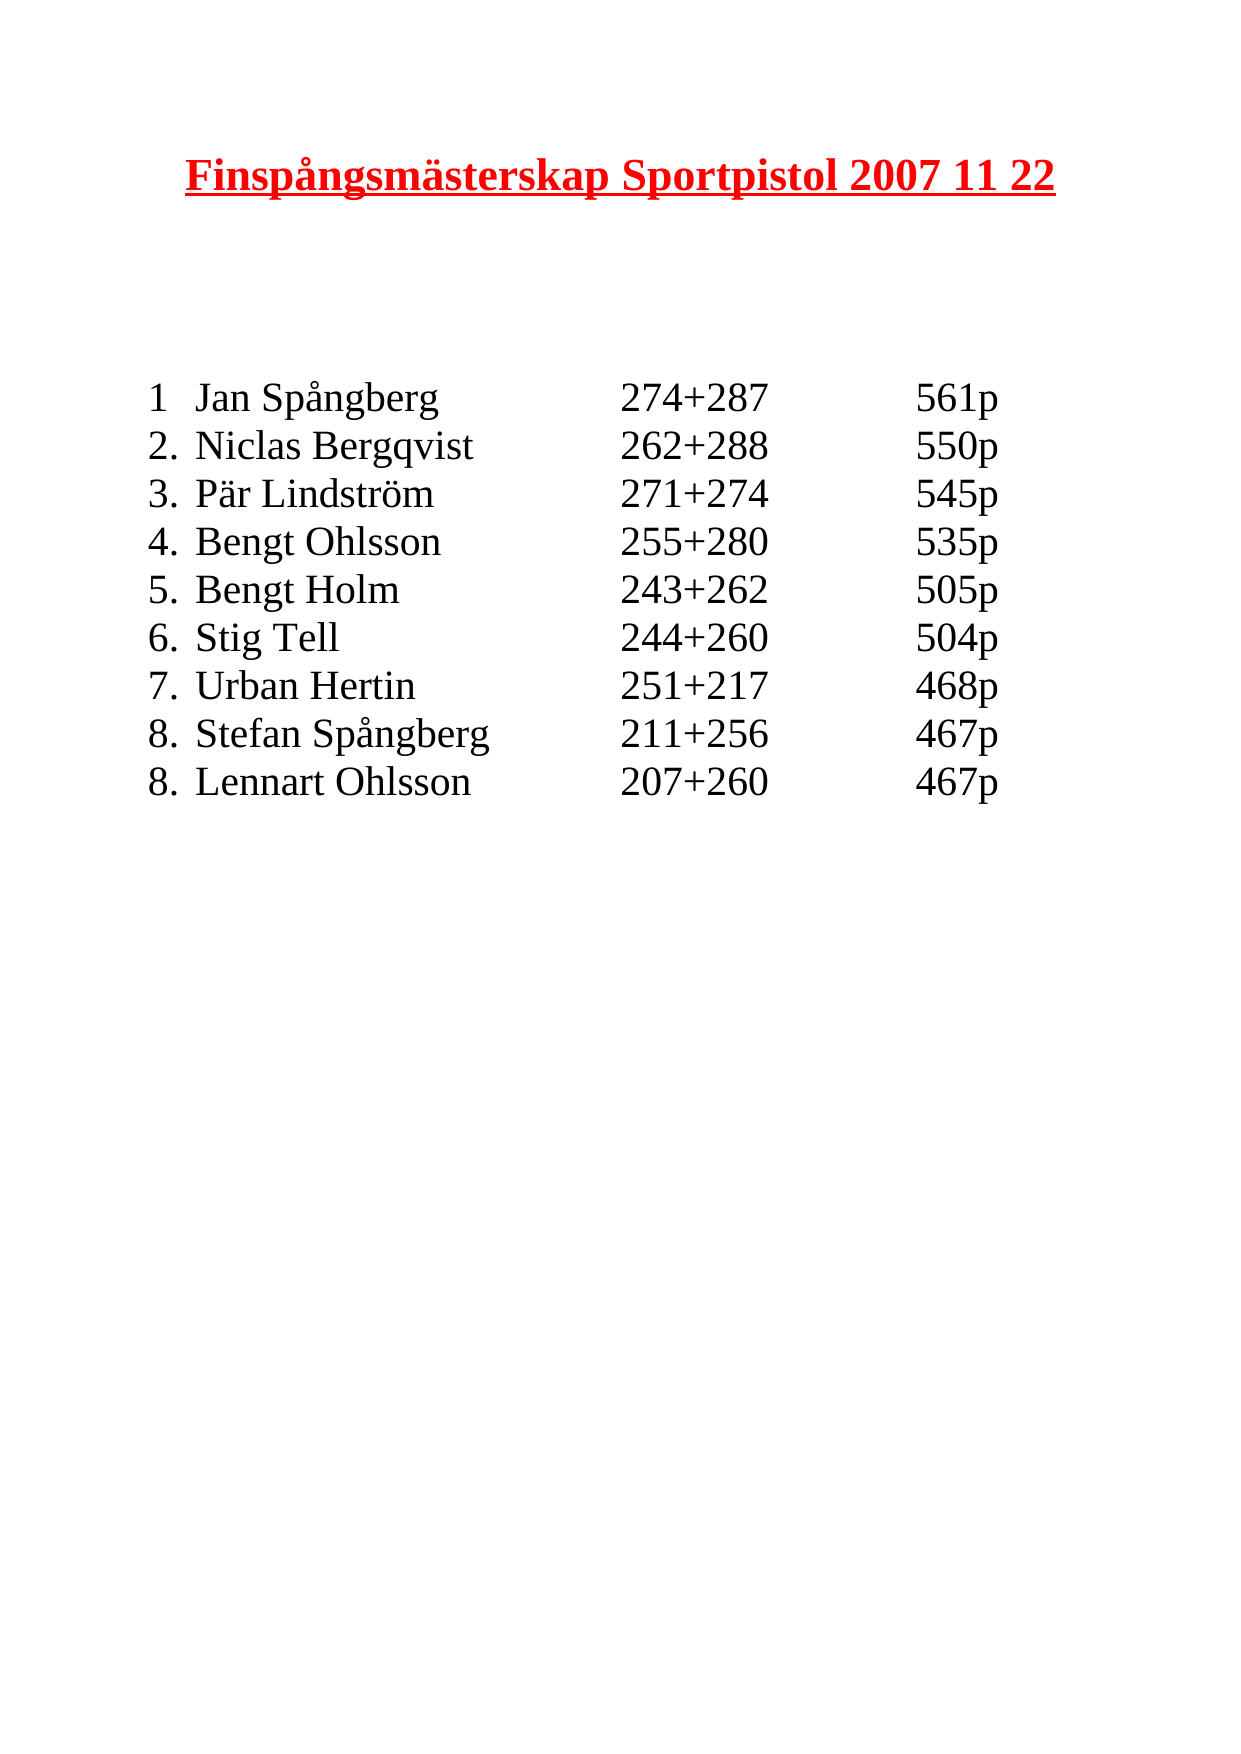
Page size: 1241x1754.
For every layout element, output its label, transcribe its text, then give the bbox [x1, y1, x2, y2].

text 3. Pär Lindström 271+274 545p [148, 469, 1093, 517]
text Finspångsmästerskap Sportpistol 2007 11 22 [148, 148, 1093, 200]
text 8. Lennart Ohlsson 207+260 467p [148, 756, 1093, 804]
text 2. Niclas Bergqvist 262+288 550p [148, 421, 1093, 469]
text 8. Stefan Spångberg 211+256 467p [148, 708, 1093, 756]
text 5. Bengt Holm 243+262 505p [148, 564, 1093, 612]
text 7. Urban Hertin 251+217 468p [148, 660, 1093, 708]
text 1 Jan Spångberg 274+287 561p [148, 373, 1093, 421]
text 6. Stig Tell 244+260 504p [148, 612, 1093, 660]
text 4. Bengt Ohlsson 255+280 535p [148, 517, 1093, 564]
